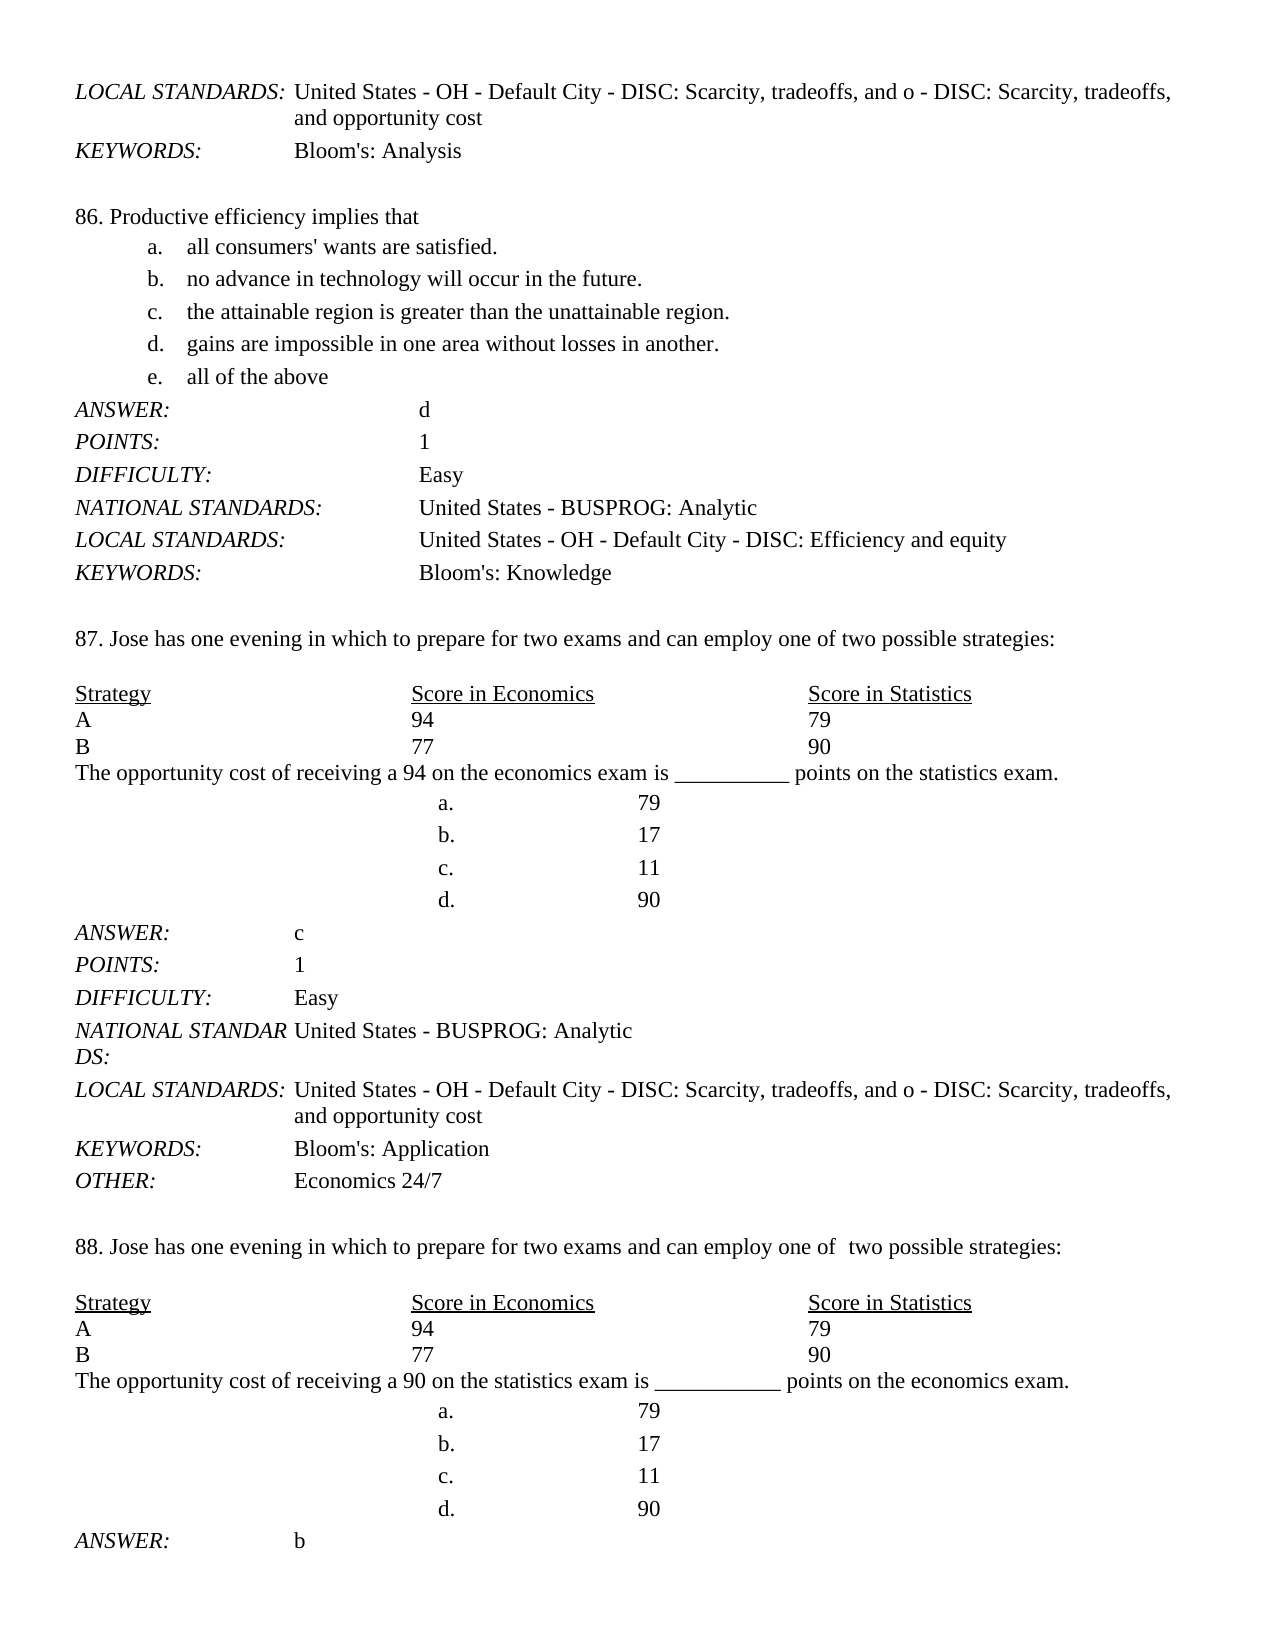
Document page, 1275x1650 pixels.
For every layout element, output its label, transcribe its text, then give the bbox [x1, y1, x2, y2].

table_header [75, 1394, 1200, 1557]
table_header 87. Jose has one evening in which to prepare for two exams and can employ one of two possible strategies: The opportunity cost of receiving a 94 on the economics exam is __________ points on the statistics exam. [75, 785, 1200, 1197]
table_header 86. Productive efficiency implies that [75, 229, 1200, 588]
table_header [75, 75, 1200, 167]
